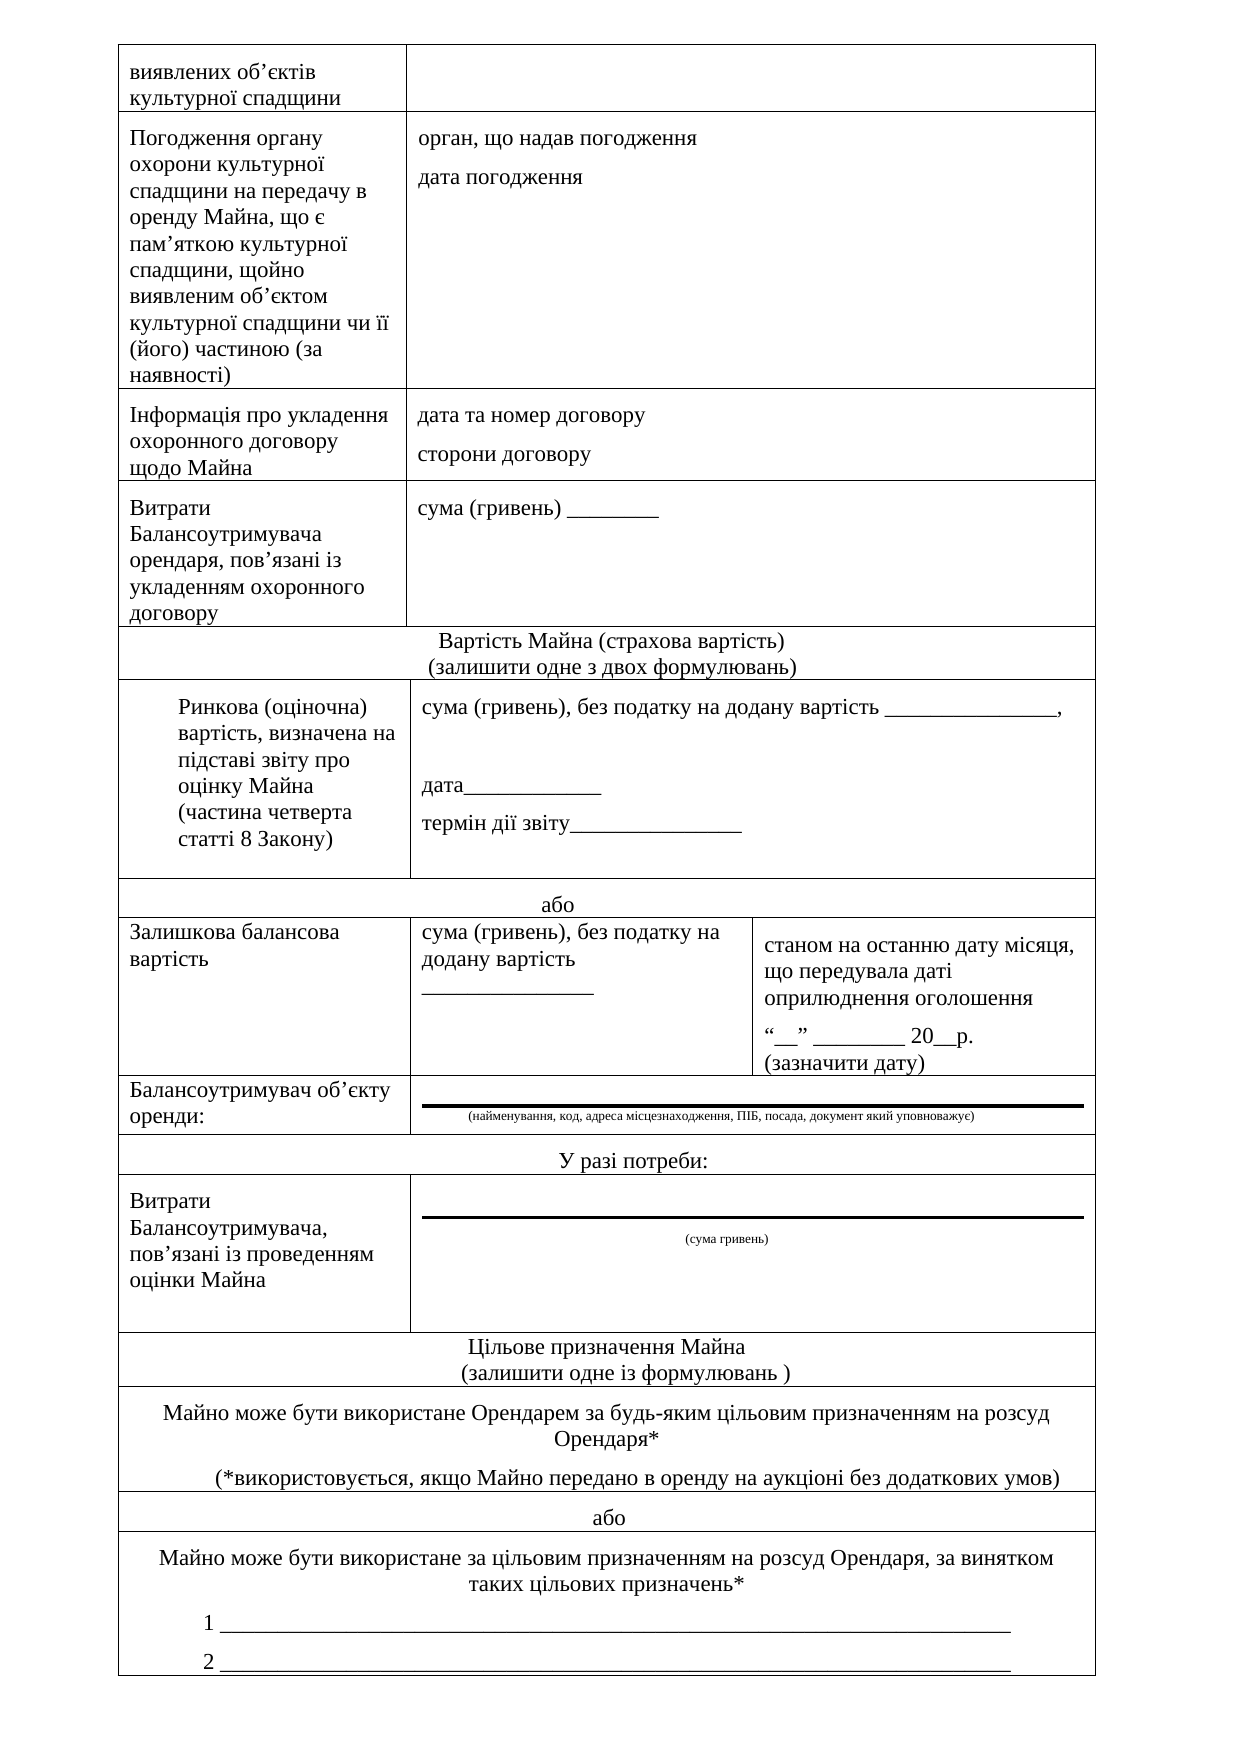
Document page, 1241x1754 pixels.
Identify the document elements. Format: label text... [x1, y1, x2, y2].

table_cell (сума гривень) [411, 1175, 1095, 1332]
table_cell Цільове призначення Майна (залишити одне із формулювань ) [119, 1333, 1095, 1386]
table_cell дата та номер договору сторони договору [407, 389, 1095, 480]
table_cell Майно може бути використане Орендарем за будь-яким цільовим призначенням на розсуд Орендаря* (*використовується, якщо Майно передано в оренду на аукціоні без додаткових умов) [119, 1387, 1095, 1491]
table_cell Витрати Балансоутримувача орендаря, пов’язані із укладенням охоронного договору [119, 481, 406, 626]
table_cell [407, 45, 1095, 111]
table_cell Балансоутримувач об’єкту оренди: [119, 1076, 410, 1134]
table_cell сума (гривень) ________ [407, 481, 1095, 626]
table_cell Погодження органу охорони культурної спадщини на передачу в оренду Майна, що є пам’яткою культурної спадщини, щойно виявленим об’єктом культурної спадщини чи її (його) частиною (за наявності) [119, 112, 406, 388]
table_cell У разі потреби: [119, 1135, 1095, 1174]
table_cell (найменування, код, адреса місцезнаходження, ПІБ, посада, документ який уповноважує) [411, 1076, 1095, 1134]
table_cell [119, 45, 406, 111]
table_cell Вартість Майна (страхова вартість) (залишити одне з двох формулювань) [119, 627, 1095, 679]
table_cell Інформація про укладення охоронного договору щодо Майна [119, 389, 406, 480]
table_cell Витрати Балансоутримувача, пов’язані із проведенням оцінки Майна [119, 1175, 410, 1332]
table_cell сума (гривень), без податку на додану вартість _______________ [411, 918, 752, 1075]
table_cell Ринкова (оціночна) вартість, визначена на підставі звіту про оцінку Майна (частина четверта статті 8 Закону) [119, 680, 410, 877]
table_cell Залишкова балансова вартість [119, 918, 410, 1075]
table_cell або [119, 1492, 1095, 1531]
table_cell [119, 1532, 1095, 1674]
table_cell орган, що надав погодження дата погодження [407, 112, 1095, 388]
table_cell станом на останню дату місяця, що передувала даті оприлюднення оголошення “__” ________ 20__р. (зазначити дату) [753, 918, 1095, 1075]
table_cell сума (гривень), без податку на додану вартість _______________, дата____________ термін дії звіту_______________ [411, 680, 1095, 877]
table_cell або [119, 879, 1095, 917]
